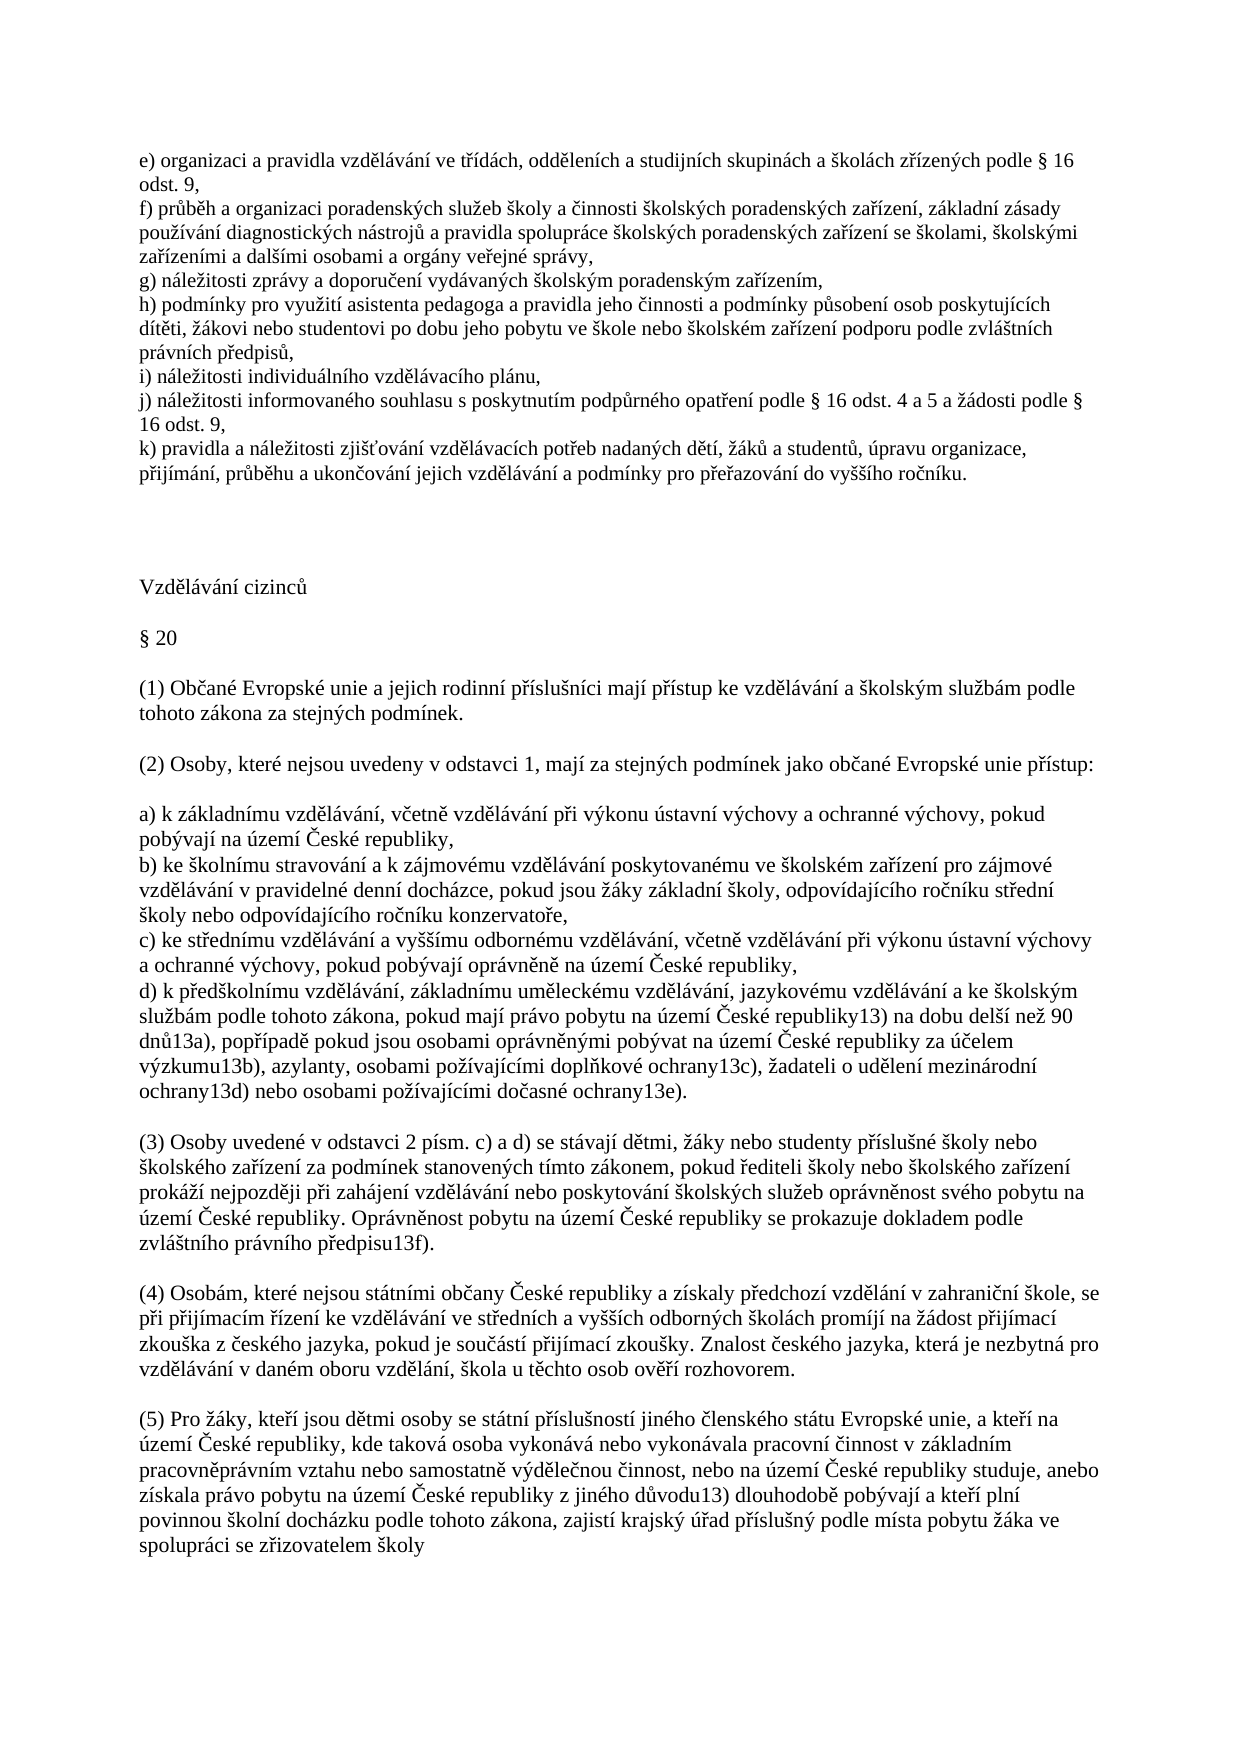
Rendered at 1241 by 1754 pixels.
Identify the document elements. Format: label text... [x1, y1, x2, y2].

text g) náležitosti zprávy a doporučení vydávaných školským poradenským zařízením, [139, 268, 1101, 292]
text § 20 [139, 625, 1101, 650]
text i) náležitosti individuálního vzdělávacího plánu, [139, 364, 1101, 388]
text e) organizaci a pravidla vzdělávání ve třídách, odděleních a studijních skupinách a školách zřízených podle § 16 odst. 9, [139, 148, 1101, 196]
text (1) Občané Evropské unie a jejich rodinní příslušníci mají přístup ke vzdělávání a školským službám podle tohoto zákona za stejných podmínek. [139, 675, 1101, 726]
text a) k základnímu vzdělávání, včetně vzdělávání při výkonu ústavní výchovy a ochranné výchovy, pokud pobývají na území České republiky, [139, 801, 1101, 852]
text k) pravidla a náležitosti zjišťování vzdělávacích potřeb nadaných dětí, žáků a studentů, úpravu organizace, přijímání, průběhu a ukončování jejich vzdělávání a podmínky pro přeřazování do vyššího ročníku. [139, 436, 1101, 484]
text h) podmínky pro využití asistenta pedagoga a pravidla jeho činnosti a podmínky působení osob poskytujících dítěti, žákovi nebo studentovi po dobu jeho pobytu ve škole nebo školském zařízení podporu podle zvláštních právních předpisů, [139, 292, 1101, 364]
text d) k předškolnímu vzdělávání, základnímu uměleckému vzdělávání, jazykovému vzdělávání a ke školským službám podle tohoto zákona, pokud mají právo pobytu na území České republiky13) na dobu delší než 90 dnů13a), popřípadě pokud jsou osobami oprávněnými pobývat na území České republiky za účelem výzkumu13b), azylanty, osobami požívajícími doplňkové ochrany13c), žadateli o udělení mezinárodní ochrany13d) nebo osobami požívajícími dočasné ochrany13e). [139, 978, 1101, 1104]
text c) ke střednímu vzdělávání a vyššímu odbornému vzdělávání, včetně vzdělávání při výkonu ústavní výchovy a ochranné výchovy, pokud pobývají oprávněně na území České republiky, [139, 927, 1101, 978]
text j) náležitosti informovaného souhlasu s poskytnutím podpůrného opatření podle § 16 odst. 4 a 5 a žádosti podle § 16 odst. 9, [139, 388, 1101, 436]
text f) průběh a organizaci poradenských služeb školy a činnosti školských poradenských zařízení, základní zásady používání diagnostických nástrojů a pravidla spolupráce školských poradenských zařízení se školami, školskými zařízeními a dalšími osobami a orgány veřejné správy, [139, 196, 1101, 268]
text (4) Osobám, které nejsou státními občany České republiky a získaly předchozí vzdělání v zahraniční škole, se při přijímacím řízení ke vzdělávání ve středních a vyšších odborných školách promíjí na žádost přijímací zkouška z českého jazyka, pokud je součástí přijímací zkoušky. Znalost českého jazyka, která je nezbytná pro vzdělávání v daném oboru vzdělání, škola u těchto osob ověří rozhovorem. [139, 1280, 1101, 1381]
text Vzdělávání cizinců [139, 574, 1101, 599]
text b) ke školnímu stravování a k zájmovému vzdělávání poskytovanému ve školském zařízení pro zájmové vzdělávání v pravidelné denní docházce, pokud jsou žáky základní školy, odpovídajícího ročníku střední školy nebo odpovídajícího ročníku konzervatoře, [139, 852, 1101, 927]
text (3) Osoby uvedené v odstavci 2 písm. c) a d) se stávají dětmi, žáky nebo studenty příslušné školy nebo školského zařízení za podmínek stanovených tímto zákonem, pokud řediteli školy nebo školského zařízení prokáží nejpozději při zahájení vzdělávání nebo poskytování školských služeb oprávněnost svého pobytu na území České republiky. Oprávněnost pobytu na území České republiky se prokazuje dokladem podle zvláštního právního předpisu13f). [139, 1129, 1101, 1255]
text (2) Osoby, které nejsou uvedeny v odstavci 1, mají za stejných podmínek jako občané Evropské unie přístup: [139, 751, 1101, 776]
text (5) Pro žáky, kteří jsou dětmi osoby se státní příslušností jiného členského státu Evropské unie, a kteří na území České republiky, kde taková osoba vykonává nebo vykonávala pracovní činnost v základním pracovněprávním vztahu nebo samostatně výdělečnou činnost, nebo na území České republiky studuje, anebo získala právo pobytu na území České republiky z jiného důvodu13) dlouhodobě pobývají a kteří plní povinnou školní docházku podle tohoto zákona, zajistí krajský úřad příslušný podle místa pobytu žáka ve spolupráci se zřizovatelem školy [139, 1406, 1101, 1557]
